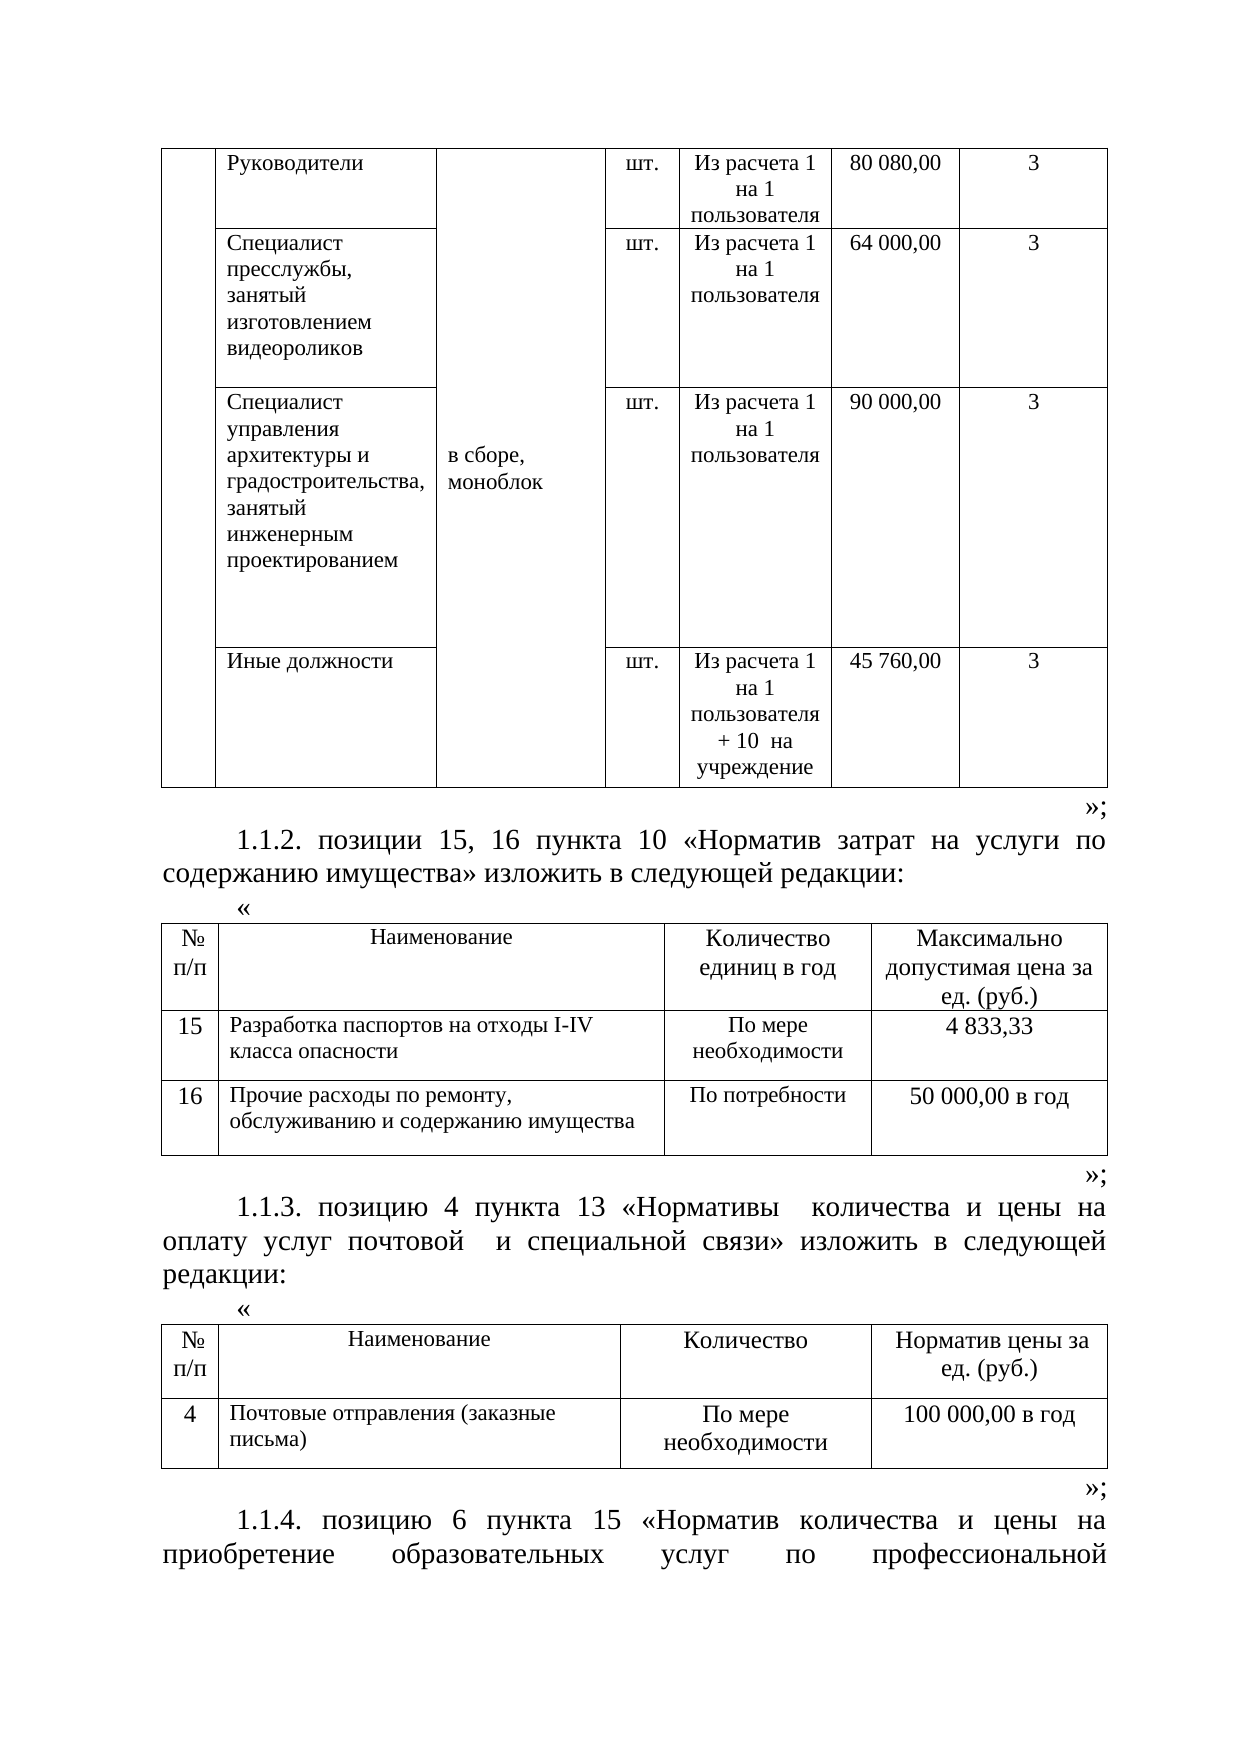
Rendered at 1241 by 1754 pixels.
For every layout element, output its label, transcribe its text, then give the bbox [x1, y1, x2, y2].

table_cell 3 [960, 648, 1107, 787]
table_cell шт. [606, 648, 679, 787]
text »; [236, 1156, 1107, 1189]
table_header Норматив цены за ед. (руб.) [872, 1325, 1107, 1398]
text 1.1.3. позицию 4 пункта 13 «Нормативы количества и цены на оплату услуг почтовой и специальной связи» изложить в следующей редакции: [162, 1189, 1107, 1290]
table_cell 64 000,00 [832, 229, 959, 387]
table_cell 1 [162, 149, 215, 787]
table_cell Из расчета 1 на 1 пользователя + 10 на учреждение [680, 648, 831, 787]
table_cell 3 [960, 149, 1107, 228]
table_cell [680, 149, 831, 228]
text « [236, 1290, 1107, 1324]
table_cell 90 000,00 [832, 388, 959, 647]
table_cell шт. [606, 149, 679, 228]
text »; [162, 788, 1107, 822]
text « [236, 889, 1107, 922]
table_cell Прочие расходы по ремонту, обслуживанию и содержанию имущества [219, 1081, 664, 1155]
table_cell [437, 149, 605, 787]
table_cell 50 000,00 в год [872, 1081, 1107, 1155]
table_cell шт. [606, 229, 679, 387]
table_cell Из расчета 1 на 1 пользователя [680, 229, 831, 387]
table_header Максимально допустимая цена за ед. (руб.) [872, 924, 1107, 1010]
table_cell По потребности [665, 1081, 871, 1155]
table_cell 100 000,00 в год [872, 1399, 1107, 1468]
table_header Наименование [219, 924, 664, 1010]
table_header № п/п [162, 1325, 218, 1398]
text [162, 1502, 1107, 1569]
table_cell Разработка паспортов на отходы I-IV класса опасности [219, 1011, 664, 1080]
table_cell Специалист управления архитектуры и градостроительства, занятый инженерным проектированием [216, 388, 436, 647]
table_cell Иные должности [216, 648, 436, 787]
table_cell Специалист пресслужбы, занятый изготовлением видеороликов [216, 229, 436, 387]
table_cell 3 [960, 229, 1107, 387]
table_cell 4 833,33 [872, 1011, 1107, 1080]
table_cell Руководители [216, 149, 436, 228]
text 1.1.2. позиции 15, 16 пункта 10 «Норматив затрат на услуги по содержанию имущества» изложить в следующей редакции: [162, 822, 1107, 889]
table_cell Из расчета 1 на 1 пользователя [680, 388, 831, 647]
table_cell 15 [162, 1011, 218, 1080]
table_cell 80 080,00 [832, 149, 959, 228]
table_cell 45 760,00 [832, 648, 959, 787]
table_cell Почтовые отправления (заказные письма) [219, 1399, 620, 1468]
table_header № п/п [162, 924, 218, 1010]
table_cell По мере необходимости [621, 1399, 871, 1468]
table_cell По мере необходимости [665, 1011, 871, 1080]
table_cell 3 [960, 388, 1107, 647]
text »; [162, 1469, 1107, 1502]
table_cell 4 [162, 1399, 218, 1468]
table_header Наименование [219, 1325, 620, 1398]
table_header Количество единиц в год [665, 924, 871, 1010]
table_cell шт. [606, 388, 679, 647]
table_cell 16 [162, 1081, 218, 1155]
table_header Количество [621, 1325, 871, 1398]
